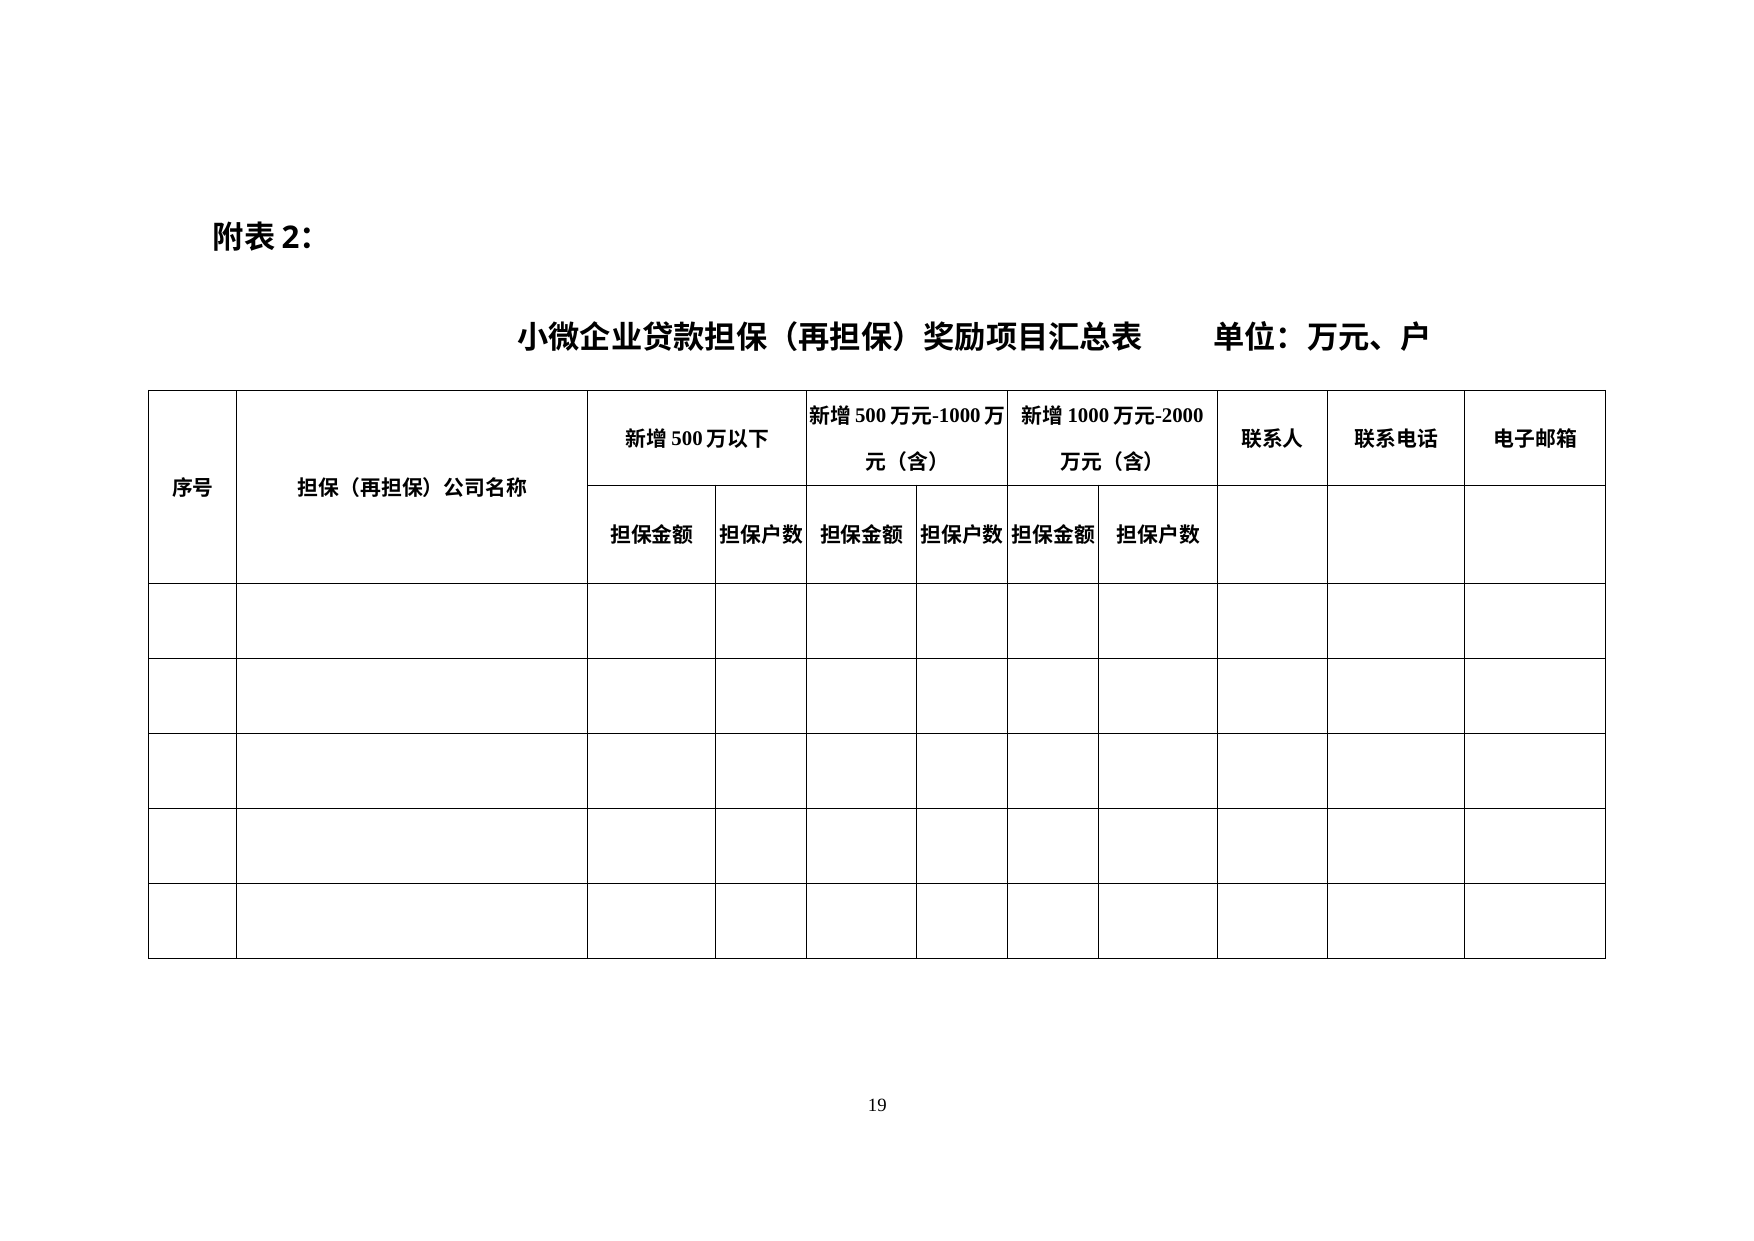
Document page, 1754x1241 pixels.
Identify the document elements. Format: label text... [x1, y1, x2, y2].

table_cell [1008, 809, 1098, 882]
table_cell [588, 884, 715, 957]
table_cell [716, 884, 806, 957]
table_cell [1465, 659, 1605, 732]
table_cell [716, 734, 806, 807]
table_header 电子邮箱 [1465, 391, 1605, 484]
table_cell [716, 809, 806, 882]
table_cell [917, 809, 1007, 882]
table_cell [588, 659, 715, 732]
table_cell 担保户数 [1099, 486, 1217, 582]
table_cell [1099, 884, 1217, 957]
table_cell [917, 734, 1007, 807]
table_cell [917, 659, 1007, 732]
table_cell 担保金额 [807, 486, 916, 582]
table_cell [1328, 659, 1464, 732]
table_cell [1328, 486, 1464, 582]
table_cell [917, 584, 1007, 657]
table_cell 担保金额 [1008, 486, 1098, 582]
table_cell [149, 884, 236, 957]
table_cell [1008, 734, 1098, 807]
table_header 联系人 [1218, 391, 1327, 484]
table_cell [1218, 584, 1327, 657]
table_cell [1328, 809, 1464, 882]
table_cell [1328, 734, 1464, 807]
table_cell [1328, 884, 1464, 957]
table_cell [237, 809, 587, 882]
table_cell 担保户数 [917, 486, 1007, 582]
text 附表2： [150, 189, 1604, 280]
table_cell [1008, 584, 1098, 657]
table_cell 担保户数 [716, 486, 806, 582]
table_cell [1465, 734, 1605, 807]
table_header 担保（再担保）公司名称 [237, 391, 587, 582]
table_header 新增500万元-1000万元（含） [807, 391, 1007, 484]
table_cell [237, 584, 587, 657]
table_cell [237, 659, 587, 732]
table_header 联系电话 [1328, 391, 1464, 484]
table_cell [1218, 809, 1327, 882]
table_cell [807, 584, 916, 657]
table_cell [1008, 659, 1098, 732]
table_cell [1218, 486, 1327, 582]
table_cell [917, 884, 1007, 957]
table_cell [1465, 486, 1605, 582]
table_cell [1465, 809, 1605, 882]
table_header 序号 [149, 391, 236, 582]
table_cell [1099, 659, 1217, 732]
table_cell [1465, 584, 1605, 657]
table_cell [1218, 884, 1327, 957]
table_cell 担保金额 [588, 486, 715, 582]
table_cell [716, 584, 806, 657]
table_cell [1099, 809, 1217, 882]
table_cell [1099, 584, 1217, 657]
table_cell [149, 734, 236, 807]
table_header 新增500万以下 [588, 391, 806, 484]
table_cell [149, 809, 236, 882]
table_cell [588, 734, 715, 807]
table_cell [807, 884, 916, 957]
table_header 新增1000万元-2000万元（含） [1008, 391, 1217, 484]
table_cell [1218, 659, 1327, 732]
table_cell [1008, 884, 1098, 957]
table_cell [1465, 884, 1605, 957]
table_cell [588, 584, 715, 657]
table_cell [716, 659, 806, 732]
table_cell [807, 734, 916, 807]
table_cell [237, 884, 587, 957]
table_cell [1328, 584, 1464, 657]
text 小微企业贷款担保（再担保）奖励项目汇总表 单位：万元、户 [150, 312, 1604, 358]
table_cell [1099, 734, 1217, 807]
table_cell [807, 659, 916, 732]
table_cell [149, 584, 236, 657]
table_cell [149, 659, 236, 732]
table_cell [588, 809, 715, 882]
table_cell [237, 734, 587, 807]
table_cell [1218, 734, 1327, 807]
table_cell [807, 809, 916, 882]
